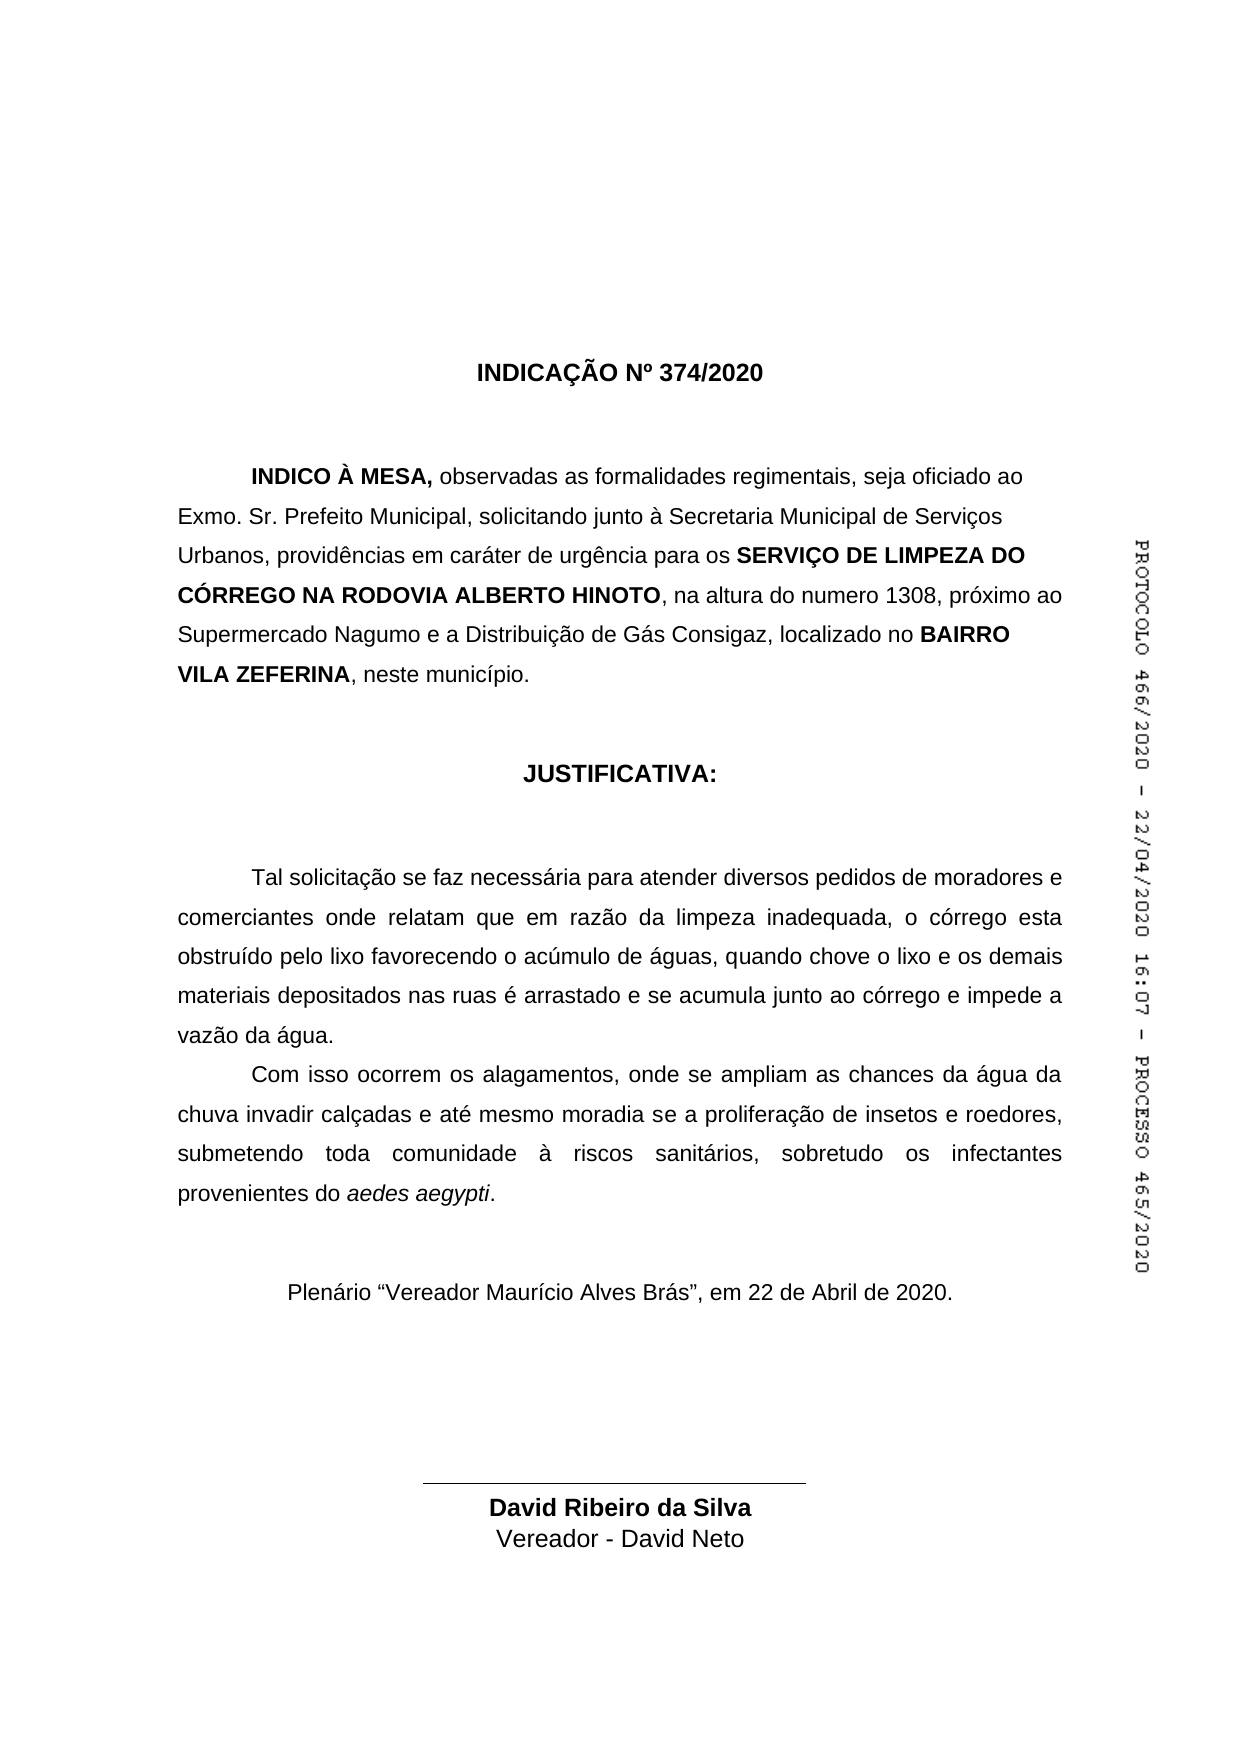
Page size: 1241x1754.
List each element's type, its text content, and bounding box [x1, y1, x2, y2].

text David Ribeiro da Silva Vereador - David Neto [177, 1493, 1063, 1583]
text Plenário “Vereador Maurício Alves Brás”, em 22 de Abril de 2020. [177, 1279, 1063, 1305]
subtitle INDICO À MESA, observadas as formalidades regimentais, seja oficiado ao Exmo. Sr. Prefeito Municipal, solicitando junto à Secretaria Municipal de Serviços Urbanos, providências em caráter de urgência para os SERVIÇO DE LIMPEZA DO CÓRREGO NA RODOVIA ALBERTO HINOTO, na altura do numero 1308, próximo ao Supermercado Nagumo e a Distribuição de Gás Consigaz, localizado no BAIRRO VILA ZEFERINA, neste município. [177, 463, 1063, 687]
text JUSTIFICATIVA: [177, 759, 1063, 787]
text INDICAÇÃO Nº 374/2020 [177, 358, 1063, 387]
subtitle Tal solicitação se faz necessária para atender diversos pedidos de moradores e comerciantes onde relatam que em razão da limpeza inadequada, o córrego esta obstruído pelo lixo favorecendo o acúmulo de águas, quando chove o lixo e os demais materiais depositados nas ruas é arrastado e se acumula junto ao córrego e impede a vazão da água. [177, 1009, 1063, 1048]
picture [1109, 536, 1173, 1277]
subtitle Com isso ocorrem os alagamentos, onde se ampliam as chances da água da chuva invadir calçadas e até mesmo moradia se a proliferação de insetos e roedores, submetendo toda comunidade à riscos sanitários, sobretudo os infectantes provenientes do aedes aegypti. [177, 1061, 1063, 1206]
subtitle Tal solicitação se faz necessária para atender diversos pedidos de moradores e comerciantes onde relatam que em razão da limpeza inadequada, o córrego esta obstruído pelo lixo favorecendo o acúmulo de águas, quando chove o lixo e os demais materiais depositados nas ruas é arrastado e se acumula junto ao córrego e impede a vazão da água. [177, 864, 1063, 983]
